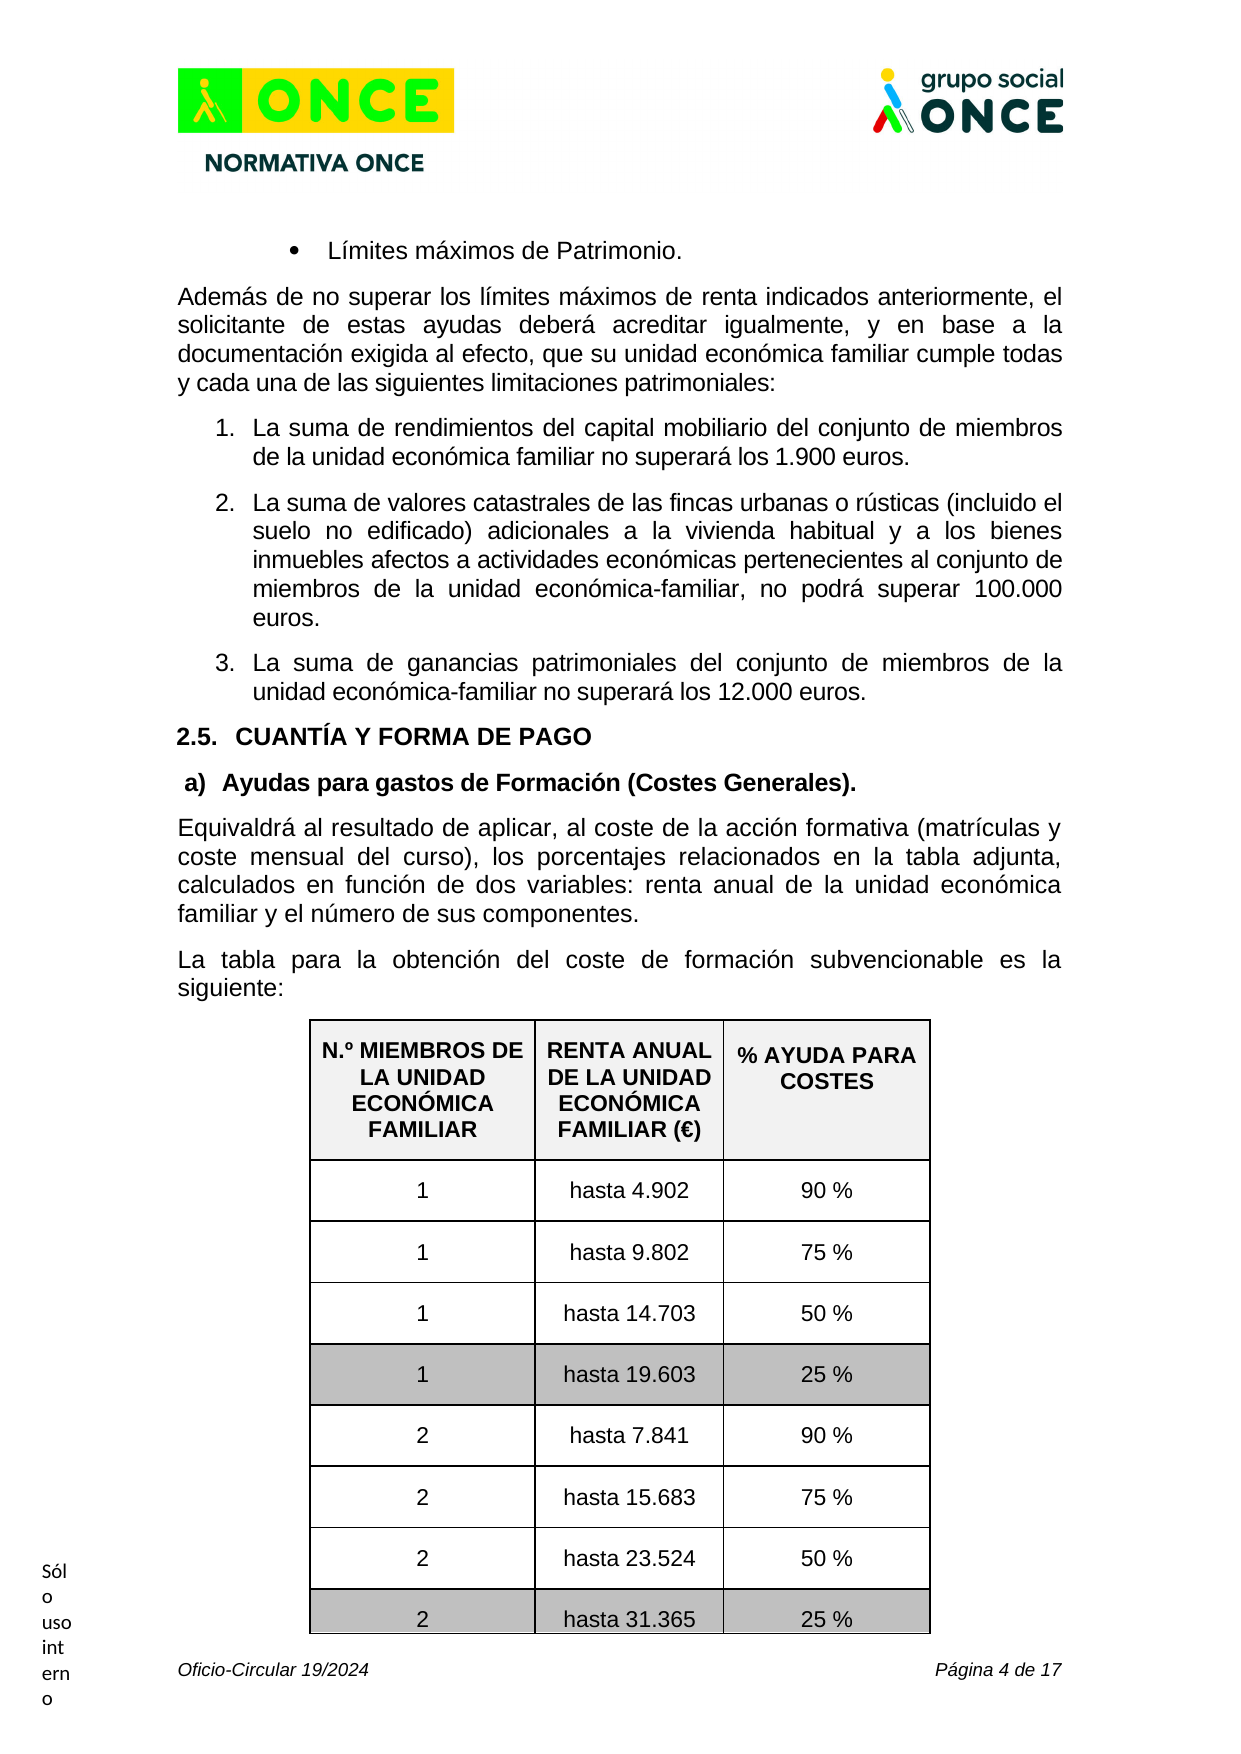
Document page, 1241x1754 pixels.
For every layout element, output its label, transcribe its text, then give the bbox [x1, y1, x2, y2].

list Límites máximos de Patrimonio. [290, 236, 1063, 265]
table_cell 25 % [724, 1590, 929, 1632]
list La suma de ganancias patrimoniales del conjunto de miembros de la unidad económica-familiar no superará los 12.000 euros. [215, 648, 1063, 706]
table_header N.º MIEMBROS DE LA UNIDAD ECONÓMICA FAMILIAR [311, 1021, 534, 1159]
table_cell 1 [311, 1161, 534, 1220]
text La tabla para la obtención del coste de formación subvencionable es la siguiente: [177, 945, 1063, 1002]
picture [177, 59, 1064, 193]
list Ayudas para gastos de Formación (Costes Generales). [184, 768, 1063, 796]
table_cell hasta 15.683 [536, 1467, 723, 1527]
table_cell 50 % [724, 1283, 929, 1343]
list La suma de valores catastrales de las fincas urbanas o rústicas (incluido el suelo no edificado) adicionales a la vivienda habitual y a los bienes inmuebles afectos a actividades económicas pertenecientes al conjunto de miembros de la unidad económica-familiar, no podrá superar 100.000 euros. [215, 488, 1063, 631]
table_cell 25 % [724, 1345, 929, 1404]
table_cell hasta 23.524 [536, 1528, 723, 1588]
table_cell hasta 9.802 [536, 1222, 723, 1282]
table_cell hasta 14.703 [536, 1283, 723, 1343]
table_cell 90 % [724, 1406, 929, 1465]
table_cell 2 [311, 1528, 534, 1588]
table_cell 1 [311, 1283, 534, 1343]
table_header RENTA ANUAL DE LA UNIDAD ECONÓMICA FAMILIAR (€) [536, 1021, 723, 1159]
table_cell hasta 4.902 [536, 1161, 723, 1220]
table_cell hasta 31.365 [536, 1590, 723, 1632]
text Equivaldrá al resultado de aplicar, al coste de la acción formativa (matrículas y coste mensual del curso), los porcentajes relacionados en la tabla adjunta, calculados en función de dos variables: renta anual de la unidad económica familiar y el número de sus componentes. [177, 813, 1063, 928]
table_cell 75 % [724, 1467, 929, 1527]
table_cell 1 [311, 1345, 534, 1404]
table_cell hasta 19.603 [536, 1345, 723, 1404]
table_cell 2 [311, 1467, 534, 1527]
subtitle CUANTÍA Y FORMA DE PAGO [176, 722, 1063, 751]
text Además de no superar los límites máximos de renta indicados anteriormente, el solicitante de estas ayudas deberá acreditar igualmente, y en base a la documentación exigida al efecto, que su unidad económica familiar cumple todas y cada una de las siguientes limitaciones patrimoniales: [177, 282, 1063, 397]
table_header % AYUDA PARA COSTES [724, 1021, 929, 1159]
table_cell 2 [311, 1590, 534, 1632]
table_cell 90 % [724, 1161, 929, 1220]
table_cell 50 % [724, 1528, 929, 1588]
list La suma de rendimientos del capital mobiliario del conjunto de miembros de la unidad económica familiar no superará los 1.900 euros. [215, 413, 1063, 471]
table_cell 75 % [724, 1222, 929, 1282]
table_cell hasta 7.841 [536, 1406, 723, 1465]
table_cell 1 [311, 1222, 534, 1282]
table_cell 2 [311, 1406, 534, 1465]
